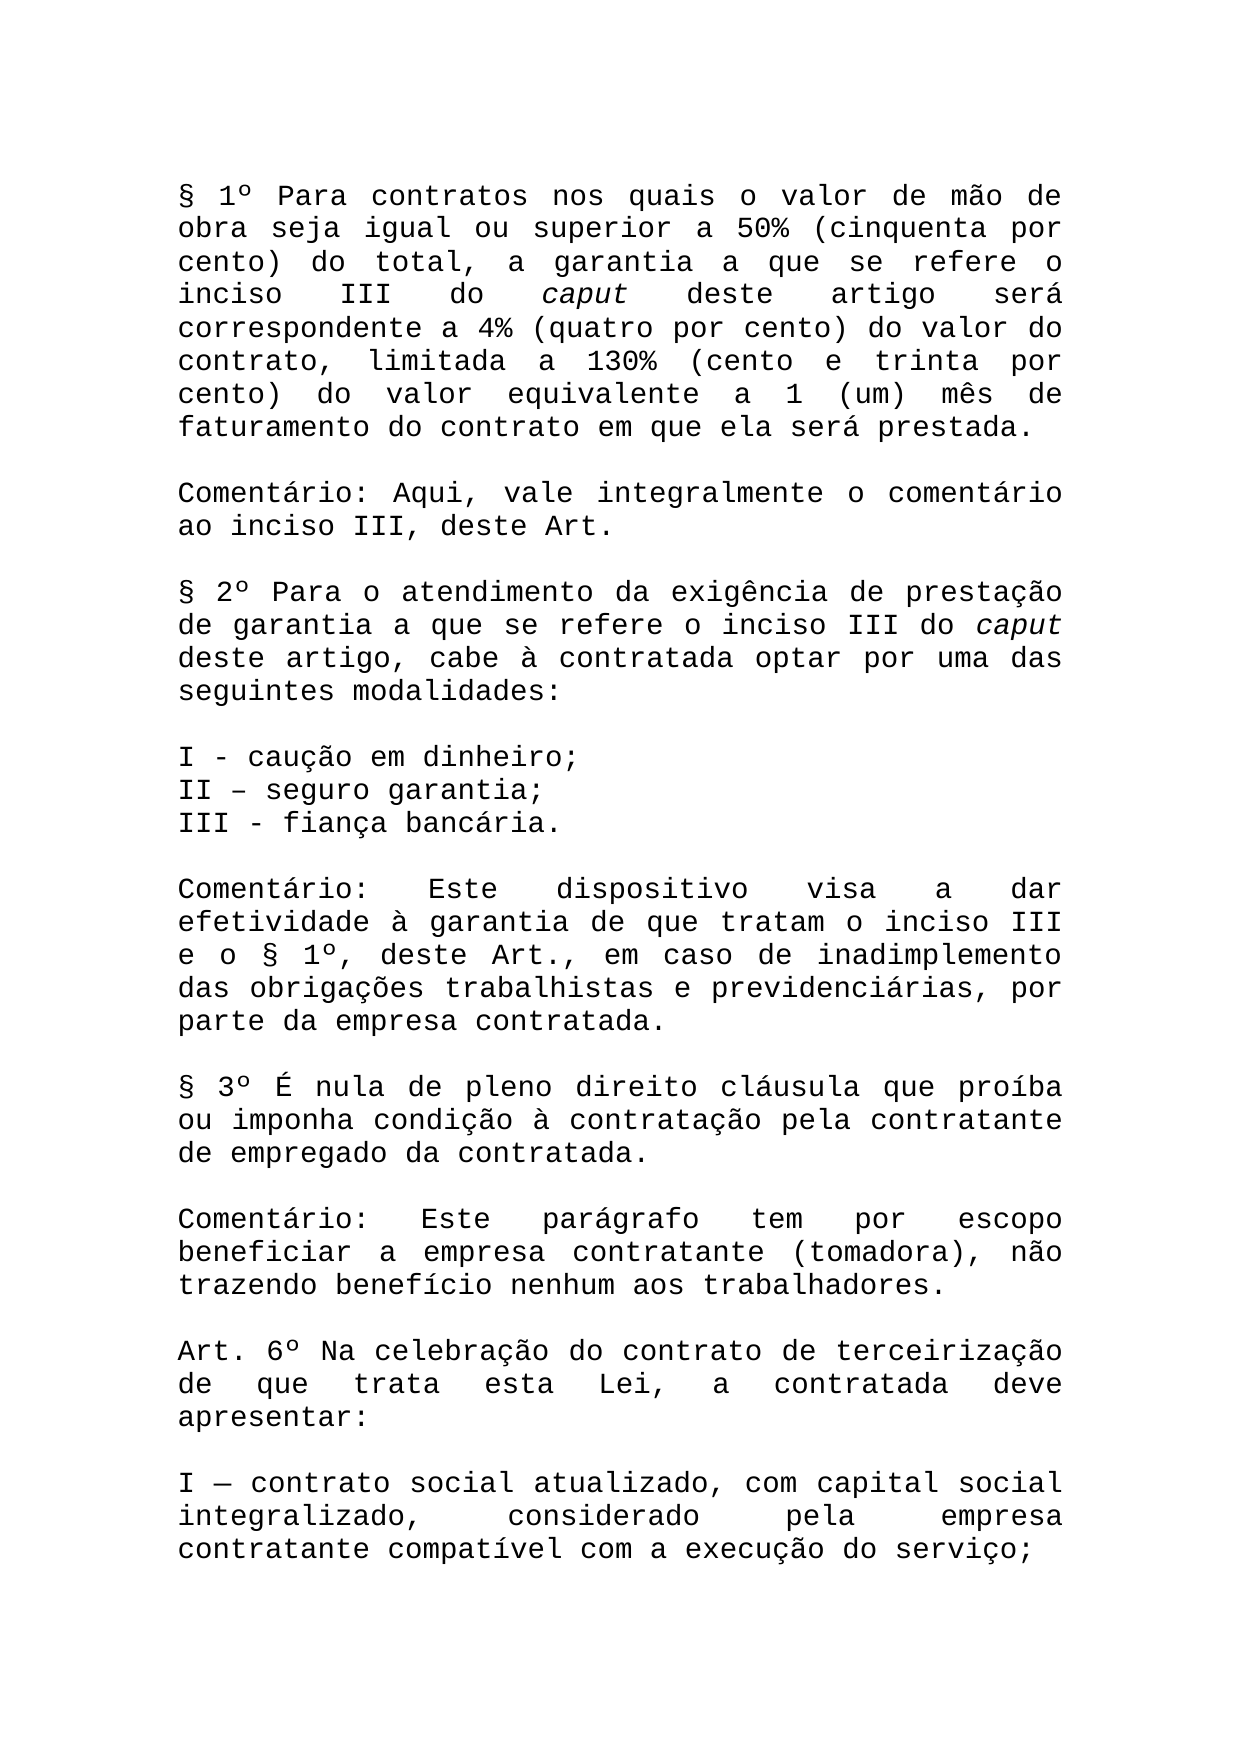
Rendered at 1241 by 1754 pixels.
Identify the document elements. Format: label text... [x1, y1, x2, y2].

text I — contrato social atualizado, com capital social integralizado, considerado pela empresa contratante compatível com a execução do serviço; [177, 1468, 1063, 1567]
text III - fiança bancária. [177, 808, 1063, 841]
text § 2º Para o atendimento da exigência de prestação de garantia a que se refere o inciso III do caput deste artigo, cabe à contratada optar por uma das seguintes modalidades: [177, 577, 1063, 709]
text Art. 6º Na celebração do contrato de terceirização de que trata esta Lei, a contratada deve apresentar: [177, 1336, 1063, 1435]
text Comentário: Este parágrafo tem por escopo beneficiar a empresa contratante (tomadora), não trazendo benefício nenhum aos trabalhadores. [177, 1204, 1063, 1303]
text Comentário: Este dispositivo visa a dar efetividade à garantia de que tratam o inciso III e o § 1º, deste Art., em caso de inadimplemento das obrigações trabalhistas e previdenciárias, por parte da empresa contratada. [177, 874, 1063, 1039]
text II – seguro garantia; [177, 775, 1063, 808]
text I - caução em dinheiro; [177, 742, 1063, 775]
text § 3º É nula de pleno direito cláusula que proíba ou imponha condição à contratação pela contratante de empregado da contratada. [177, 1072, 1063, 1171]
text § 1º Para contratos nos quais o valor de mão de obra seja igual ou superior a 50% (cinquenta por cento) do total, a garantia a que se refere o inciso III do caput deste artigo será correspondente a 4% (quatro por cento) do valor do contrato, limitada a 130% (cento e trinta por cento) do valor equivalente a 1 (um) mês de faturamento do contrato em que ela será prestada. [177, 181, 1063, 445]
text Comentário: Aqui, vale integralmente o comentário ao inciso III, deste Art. [177, 478, 1063, 544]
